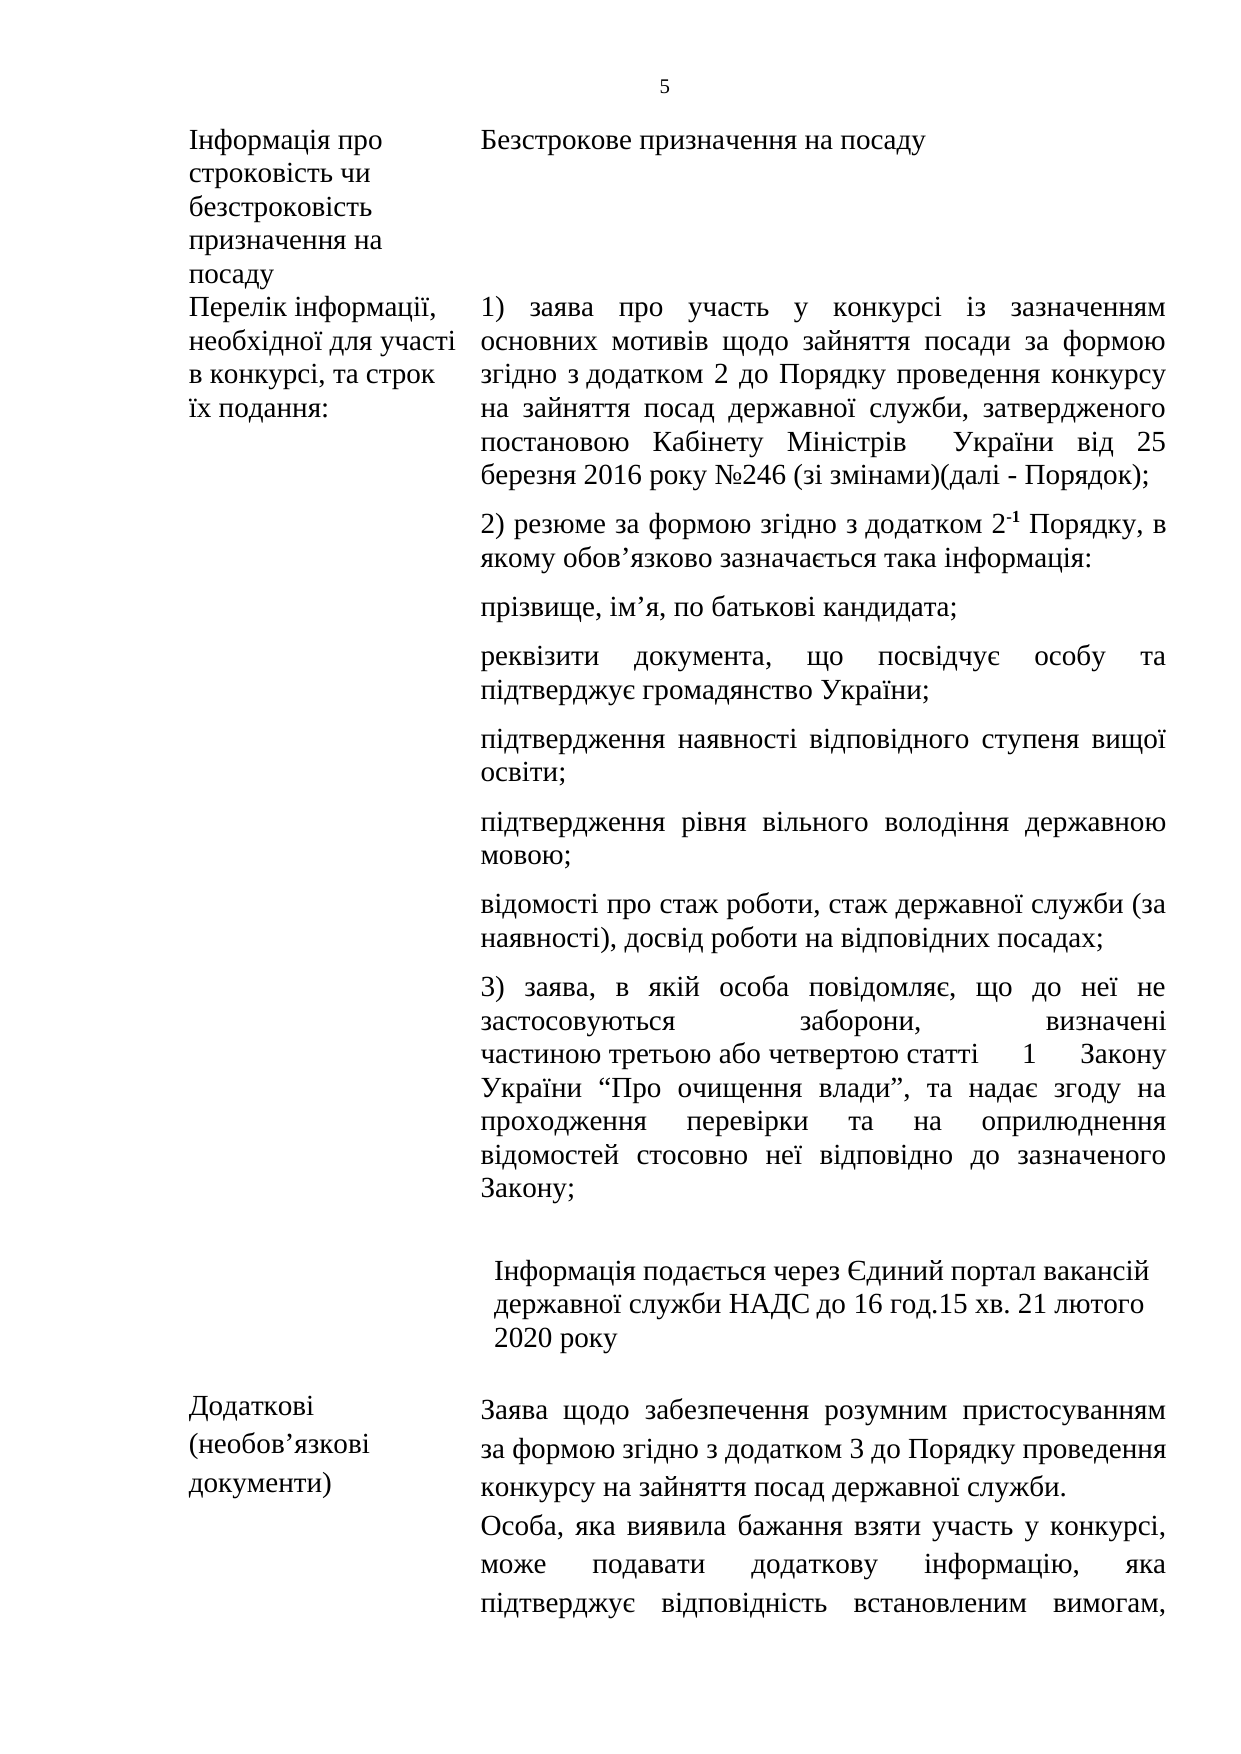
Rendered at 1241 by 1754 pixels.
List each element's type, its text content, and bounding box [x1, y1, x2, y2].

table_cell Безстрокове призначення на посаду [469, 122, 1178, 289]
table_cell Інформація про строковість чи безстроковість призначення на посаду [177, 122, 469, 289]
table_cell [177, 290, 469, 1618]
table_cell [469, 290, 1178, 1618]
